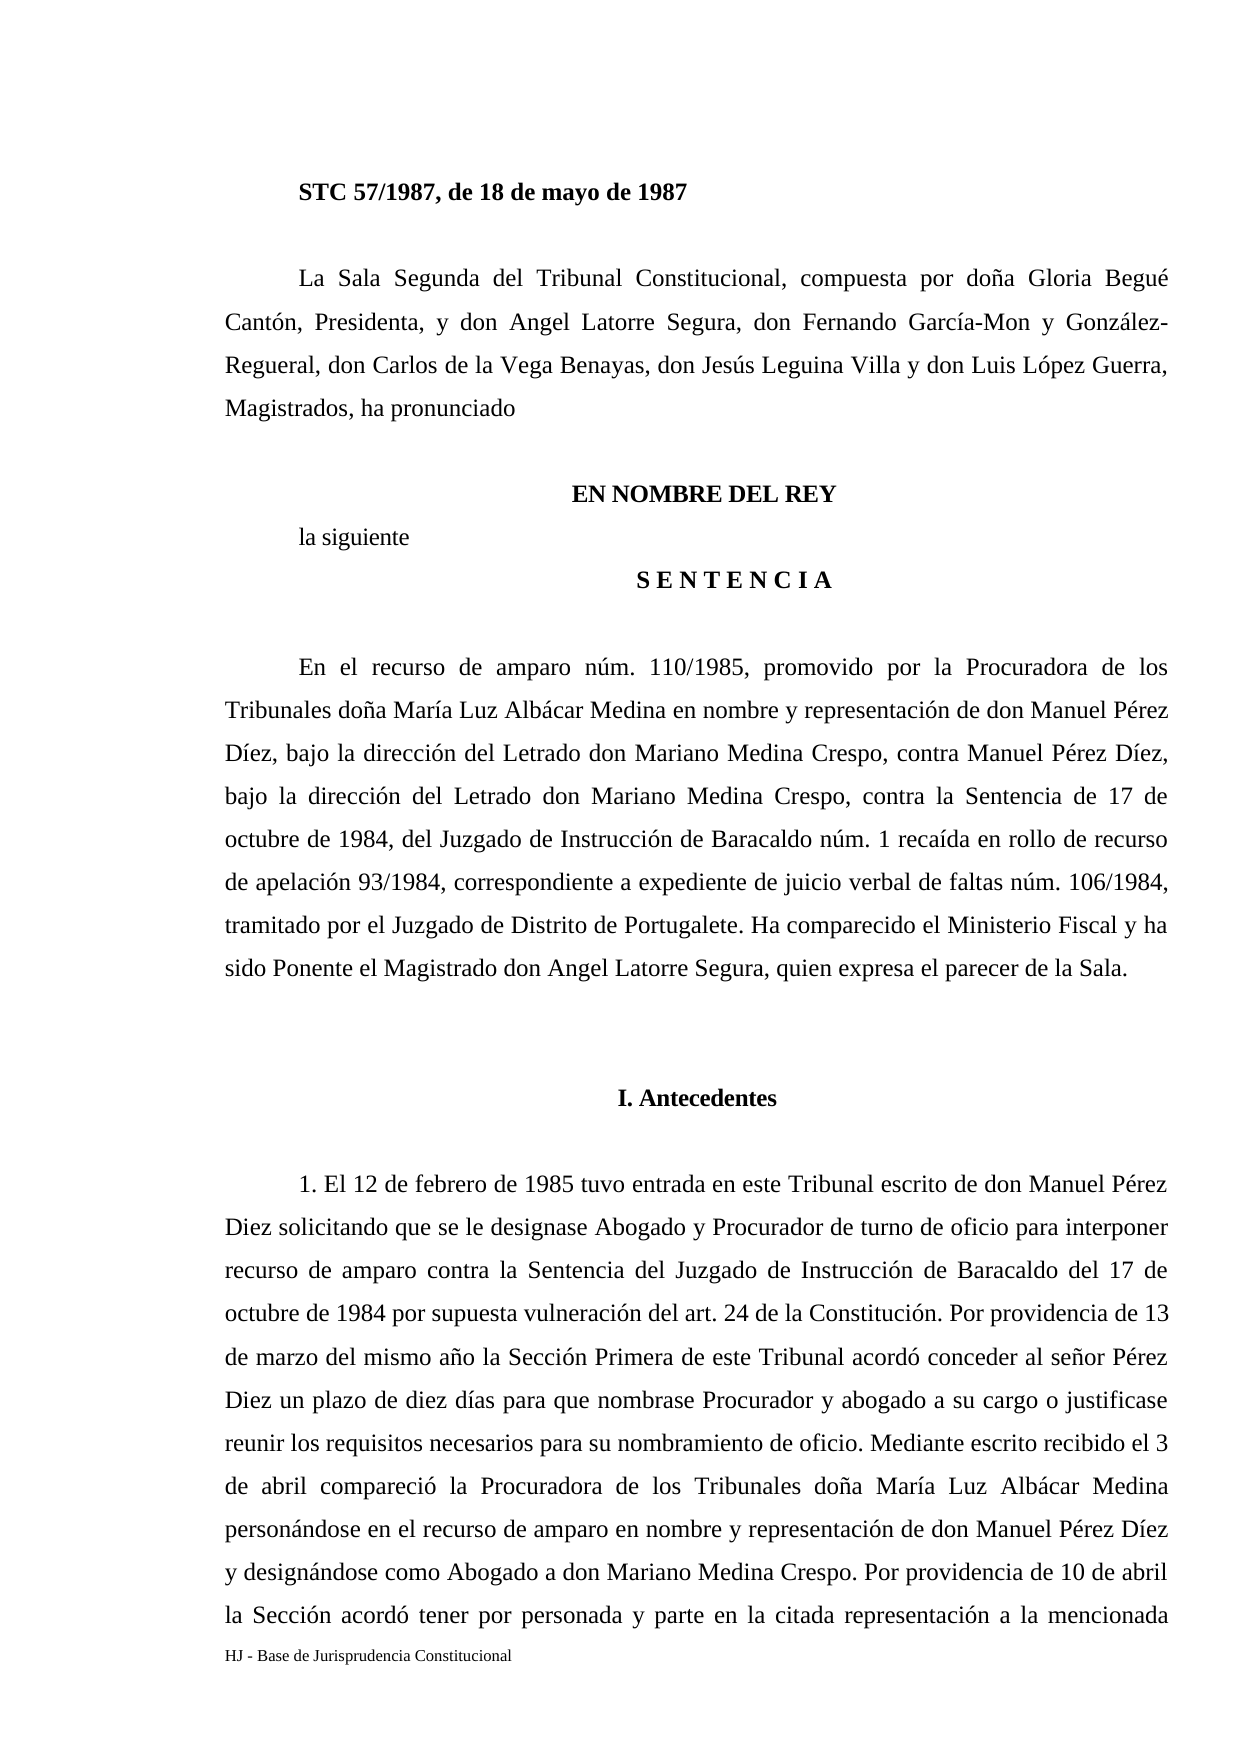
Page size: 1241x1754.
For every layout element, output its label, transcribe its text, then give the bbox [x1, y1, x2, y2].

text I. Antecedentes [224, 1083, 1169, 1112]
text STC 57/1987, de 18 de mayo de 1987 [224, 177, 1169, 206]
text En el recurso de amparo núm. 110/1985, promovido por la Procuradora de los Tribunales doña María Luz Albácar Medina en nombre y representación de don Manuel Pérez Díez, bajo la dirección del Letrado don Mariano Medina Crespo, contra Manuel Pérez Díez, bajo la dirección del Letrado don Mariano Medina Crespo, contra la Sentencia de 17 de octubre de 1984, del Juzgado de Instrucción de Baracaldo núm. 1 recaída en rollo de recurso de apelación 93/1984, correspondiente a expediente de juicio verbal de faltas núm. 106/1984, tramitado por el Juzgado de Distrito de Portugalete. Ha comparecido el Ministerio Fiscal y ha sido Ponente el Magistrado don Angel Latorre Segura, quien expresa el parecer de la Sala. [224, 652, 1169, 982]
text EN NOMBRE DEL REY [224, 479, 1110, 508]
text La Sala Segunda del Tribunal Constitucional, compuesta por doña Gloria Begué Cantón, Presidenta, y don Angel Latorre Segura, don Fernando García-Mon y González-Regueral, don Carlos de la Vega Benayas, don Jesús Leguina Villa y don Luis López Guerra, Magistrados, ha pronunciado [224, 263, 1169, 422]
text S E N T E N C I A [224, 565, 1169, 594]
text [224, 1169, 1169, 1629]
text la siguiente [224, 522, 1110, 551]
